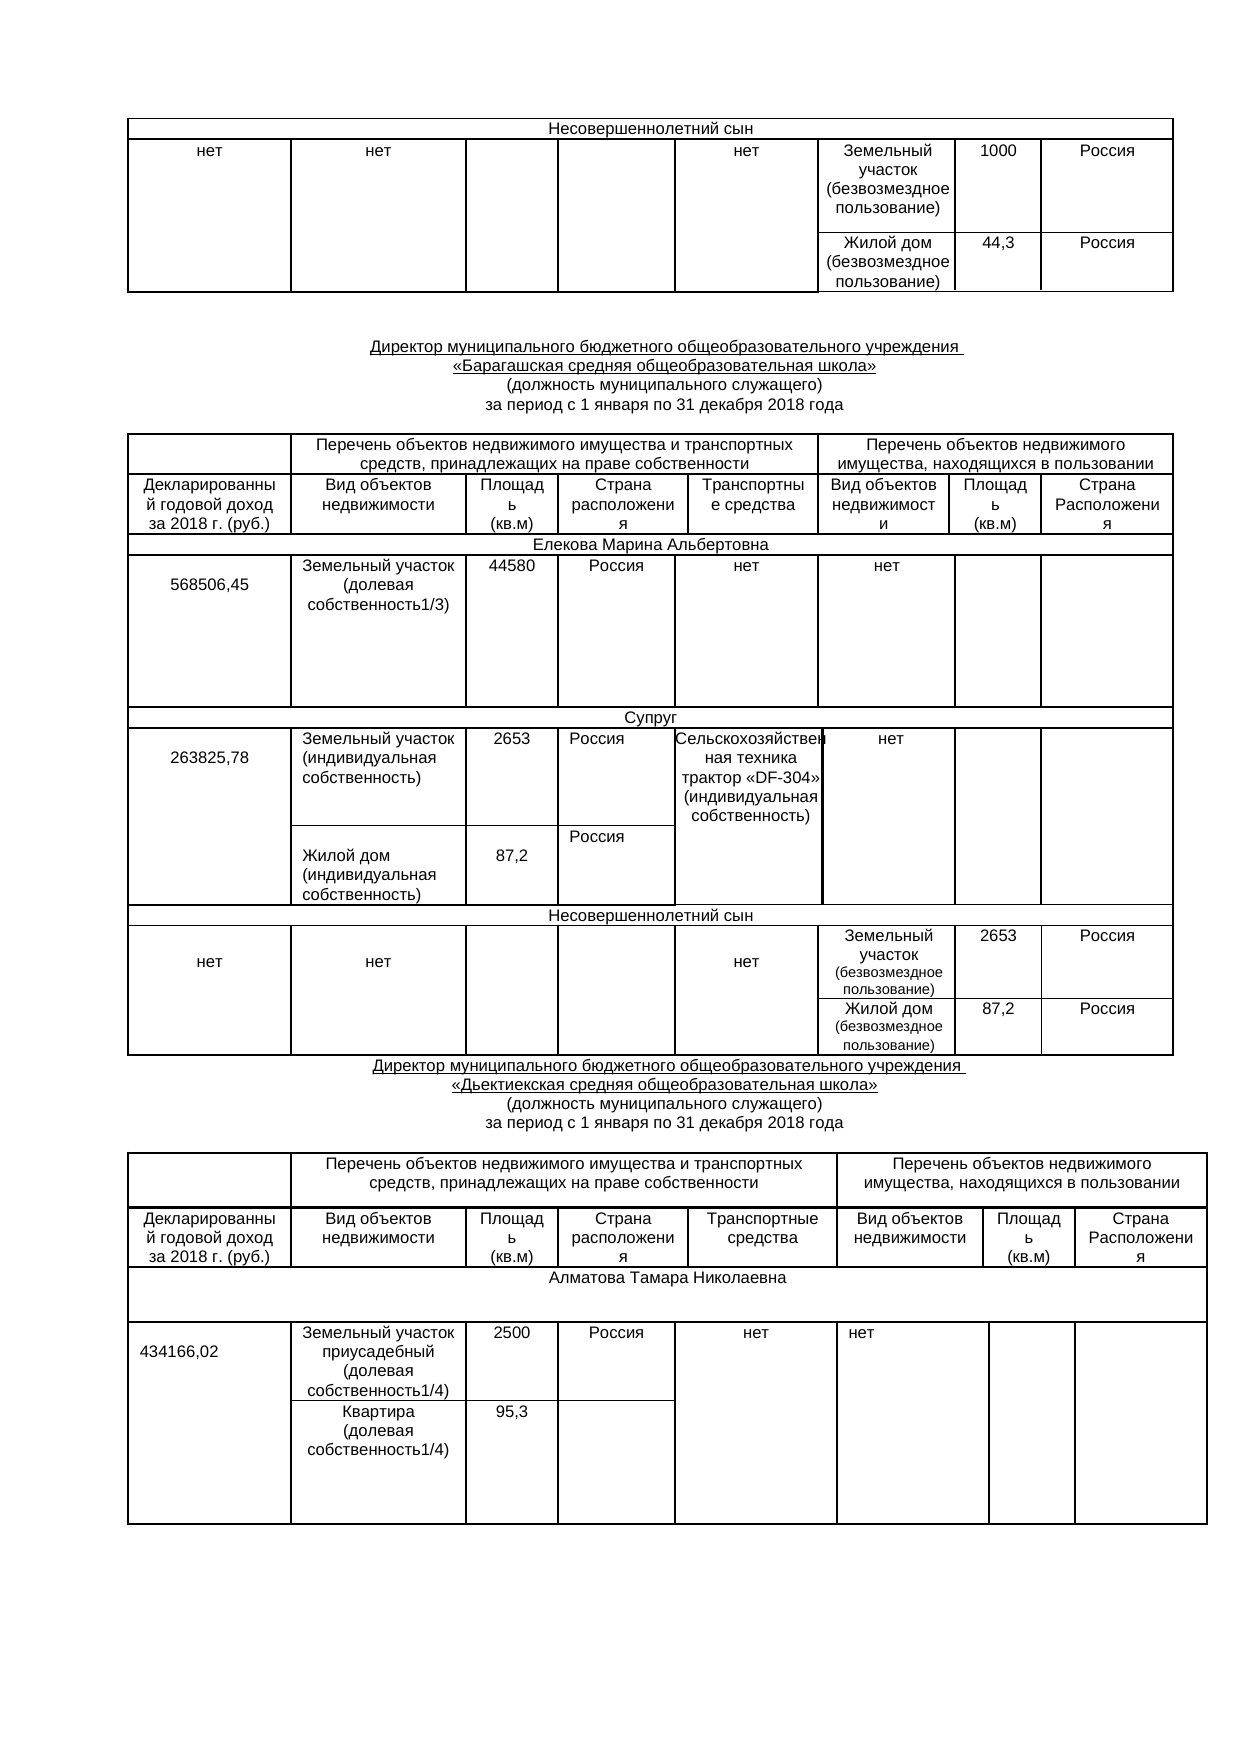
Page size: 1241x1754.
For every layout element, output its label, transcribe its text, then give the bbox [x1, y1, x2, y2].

table_cell [1076, 1468, 1206, 1522]
table_cell Декларированный годовой доход за 2018 г. (руб.) [129, 1209, 290, 1266]
table_cell [1076, 1323, 1206, 1468]
table_cell нет [676, 1323, 836, 1522]
table_cell [467, 232, 557, 291]
table_cell 95,3 [467, 1401, 557, 1522]
table_cell Транспортные средства [689, 1209, 836, 1266]
table_cell Земельный участок (безвозмездное пользование) [819, 140, 954, 232]
table_cell Россия [1042, 999, 1172, 1054]
table_cell Площадь (кв.м) [467, 475, 557, 533]
table_header Перечень объектов недвижимого имущества, находящихся в пользовании [819, 435, 1172, 473]
table_header [129, 1154, 290, 1206]
table_cell Земельный участок (индивидуальная собственность) [292, 729, 465, 825]
table_cell 2653 [467, 729, 557, 825]
table_cell нет [819, 556, 954, 706]
table_header Перечень объектов недвижимого имущества и транспортных средств, принадлежащих на праве собственности [292, 435, 817, 473]
table_cell 44580 [467, 556, 557, 706]
table_cell [1042, 685, 1172, 706]
table_cell Сельскохозяйственная техника трактор «DF-304» (индивидуальная собственность) [676, 729, 821, 903]
table_cell Вид объектов недвижимости [838, 1209, 982, 1266]
table_cell 2500 [467, 1323, 557, 1399]
table_cell Жилой дом (индивидуальная собственность) [292, 826, 465, 903]
table_cell нет [676, 556, 817, 706]
table_cell Вид объектов недвижимости [819, 475, 948, 533]
text (должность муниципального служащего) [177, 1094, 1152, 1113]
table_cell [559, 232, 674, 291]
table_cell Елекова Марина Альбертовна [129, 535, 1172, 554]
table_header Перечень объектов недвижимого имущества, находящихся в пользовании [838, 1154, 1206, 1206]
table_cell [467, 926, 557, 998]
table_cell Жилой дом (безвозмездное пользование) [819, 233, 955, 291]
table_cell [676, 232, 817, 291]
table_cell Площадь (кв.м) [467, 1209, 557, 1266]
table_cell 2653 [956, 926, 1041, 998]
text «Барагашская средняя общеобразовательная школа» [177, 356, 1152, 375]
table_cell Вид объектов недвижимости [292, 475, 465, 533]
table_cell Несовершеннолетний сын [129, 905, 1172, 925]
table_cell Страна расположения [559, 1209, 687, 1266]
table_cell Россия [559, 556, 674, 706]
table_cell 87,2 [467, 826, 557, 903]
table_cell [990, 1323, 1074, 1522]
table_cell Квартира (долевая собственность1/4) [292, 1401, 465, 1522]
table_cell [129, 232, 290, 291]
table_cell Земельный участок (безвозмездное пользование) [819, 926, 954, 998]
table_cell 263825,78 [129, 729, 290, 903]
text (должность муниципального служащего) [177, 375, 1152, 394]
text за период с 1 января по 31 декабря 2018 года [177, 394, 1152, 413]
table_cell Алматова Тамара Николаевна [129, 1268, 1206, 1321]
table_cell нет [292, 926, 465, 998]
table_cell [292, 998, 465, 1054]
table_cell Россия [1041, 233, 1172, 291]
table_cell нет [838, 1323, 988, 1522]
table_header Перечень объектов недвижимого имущества и транспортных средств, принадлежащих на праве собственности [292, 1154, 836, 1206]
table_cell Жилой дом (безвозмездное пользование) [819, 999, 954, 1054]
table_cell [559, 998, 674, 1054]
table_cell [1042, 729, 1172, 903]
table_cell [956, 556, 1040, 706]
table_cell нет [824, 729, 954, 903]
table_cell Страна Расположения [1042, 475, 1172, 533]
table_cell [292, 1323, 465, 1399]
table_cell [956, 729, 1040, 903]
table_cell 568506,45 [129, 556, 290, 706]
table_cell Супруг [129, 708, 1172, 727]
table_cell Вид объектов недвижимости [292, 1209, 465, 1266]
table_cell Россия [1042, 140, 1172, 232]
text Директор муниципального бюджетного общеобразовательного учреждения [177, 1056, 1152, 1075]
table_cell Транспортные средства [689, 475, 817, 533]
table_cell нет [292, 140, 465, 232]
table_cell Площадь (кв.м) [984, 1209, 1074, 1266]
table_cell [676, 998, 817, 1054]
table_cell [1042, 556, 1172, 684]
table_cell нет [676, 926, 817, 998]
table_cell Страна расположения [559, 475, 687, 533]
table_cell [467, 140, 557, 232]
table_cell нет [129, 926, 290, 998]
table_cell 87,2 [956, 999, 1041, 1054]
table_cell 434166,02 [129, 1323, 290, 1522]
text Директор муниципального бюджетного общеобразовательного учреждения [177, 337, 1152, 356]
table_cell нет [129, 140, 290, 232]
table_header [129, 435, 290, 473]
table_cell Земельный участок (долевая собственность1/3) [292, 556, 465, 706]
table_cell 1000 [956, 140, 1040, 232]
table_cell 44,3 [955, 233, 1041, 291]
text «Дьектиекская средняя общеобразовательная школа» [177, 1075, 1152, 1094]
table_cell Россия [1042, 926, 1172, 998]
text за период с 1 января по 31 декабря 2018 года [177, 1113, 1152, 1132]
table_cell [559, 140, 674, 232]
table_cell Страна Расположения [1076, 1209, 1206, 1266]
table_cell Россия [559, 826, 674, 903]
table_cell Несовершеннолетний сын [129, 119, 1172, 138]
table_cell [467, 998, 557, 1054]
table_cell Россия [559, 729, 674, 825]
table_cell [129, 998, 290, 1054]
table_cell нет [676, 140, 817, 232]
table_cell Площадь (кв.м) [950, 475, 1040, 533]
table_cell [559, 1401, 674, 1522]
table_cell [292, 232, 465, 291]
table_cell [559, 926, 674, 998]
table_cell Декларированный годовой доход за 2018 г. (руб.) [129, 475, 290, 533]
table_cell Россия [559, 1323, 674, 1399]
